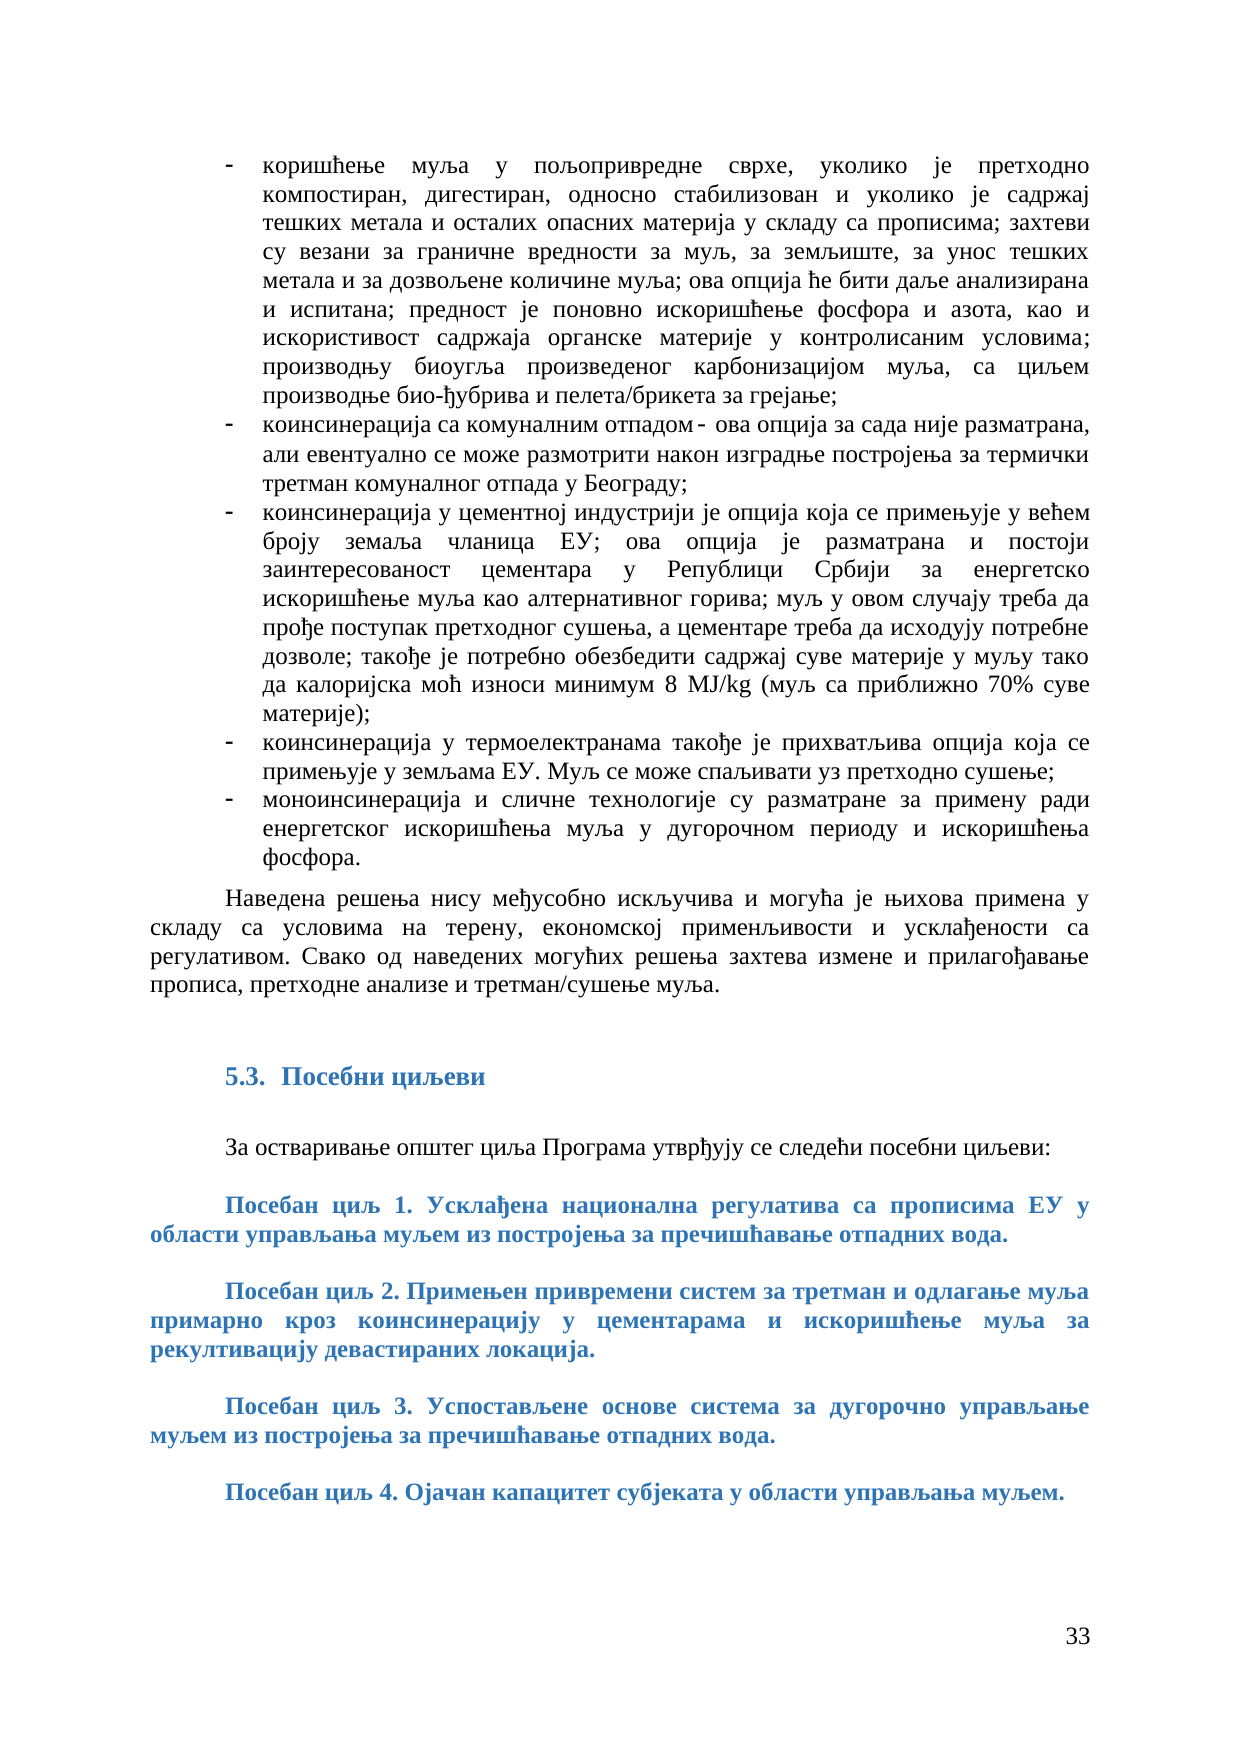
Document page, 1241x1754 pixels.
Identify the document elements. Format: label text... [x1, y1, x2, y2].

list коинсинерација у цементној индустрији је опција која се примењује у већем броју земаља чланица ЕУ; ова опција је разматрана и постоји заинтересованост цементара у Републици Србији за енергетско искоришћење муља као алтернативног горива; муљ у овом случају треба да прође поступак претходног сушења, а цементаре треба да исходују потребне дозволе; такође је потребно обезбедити садржај суве материје у муљу тако да калоријска моћ износи минимум 8 MJ/kg (муљ са приближно 70% суве материје); [225, 497, 1090, 727]
list коришћење муља у пољопривредне сврхе, уколико је претходно компостиран, дигестиран, односно стабилизован и уколико је садржај тешких метала и осталих опасних материја у складу са прописима; захтеви су везани за граничне вредности за муљ, за земљиште, за унос тешких метала и за дозвољене количине муља; ова опција ће бити даље анализирана и испитана; предност је поновно искоришћење фосфора и азота, као и искористивост садржаја органске материје у контролисаним условима; производњу биоугља произведеног карбонизацијом муља, са циљем производње био-ђубрива и пелета/брикета за грејање; [225, 150, 1090, 409]
list коинсинерација у термоелектранама такође је прихватљива опција која се примењује у земљама ЕУ. Муљ се може спаљивати уз претходно сушење; [225, 727, 1090, 784]
text Посебан циљ 1. Усклађена национална регулатива са прописима ЕУ у области управљања муљем из постројења за пречишћавање отпадних вода. [150, 1190, 1090, 1247]
subtitle Посебни циљеви [225, 1060, 1090, 1091]
text За остваривање општег циља Програма утврђују се следећи посебни циљеви: [150, 1132, 1090, 1161]
list моноинсинерација и сличне технологије су разматране за примену ради енергетског искоришћења муља у дугорочном периоду и искоришћења фосфора. [225, 784, 1090, 871]
text Посебан циљ 3. Успостављене основе система за дугорочно управљање муљем из постројења за пречишћавање отпадних вода. [150, 1391, 1090, 1449]
text Наведена решења нису међусобно искључива и могућа је њихова примена у складу са условима на терену, економској применљивости и усклађености са регулативом. Свако од наведених могућих решења захтева измене и прилагођавање прописа, претходне анализе и третман/сушење муља. [150, 883, 1090, 998]
list коинсинерација са комуналним отпадом- ова опција за сада није разматрана, али евентуално се може размотрити након изградње постројења за термички третман комуналног отпада у Београду; [225, 409, 1090, 497]
text Посебан циљ 4. Ојачан капацитет субјеката у области управљања муљем. [150, 1477, 1090, 1506]
text Посебан циљ 2. Примењен привремени систем за третман и одлагање муља примарно кроз коинсинерацију у цементарама и искоришћење муља за рекултивацију девастираних локација. [150, 1276, 1090, 1362]
